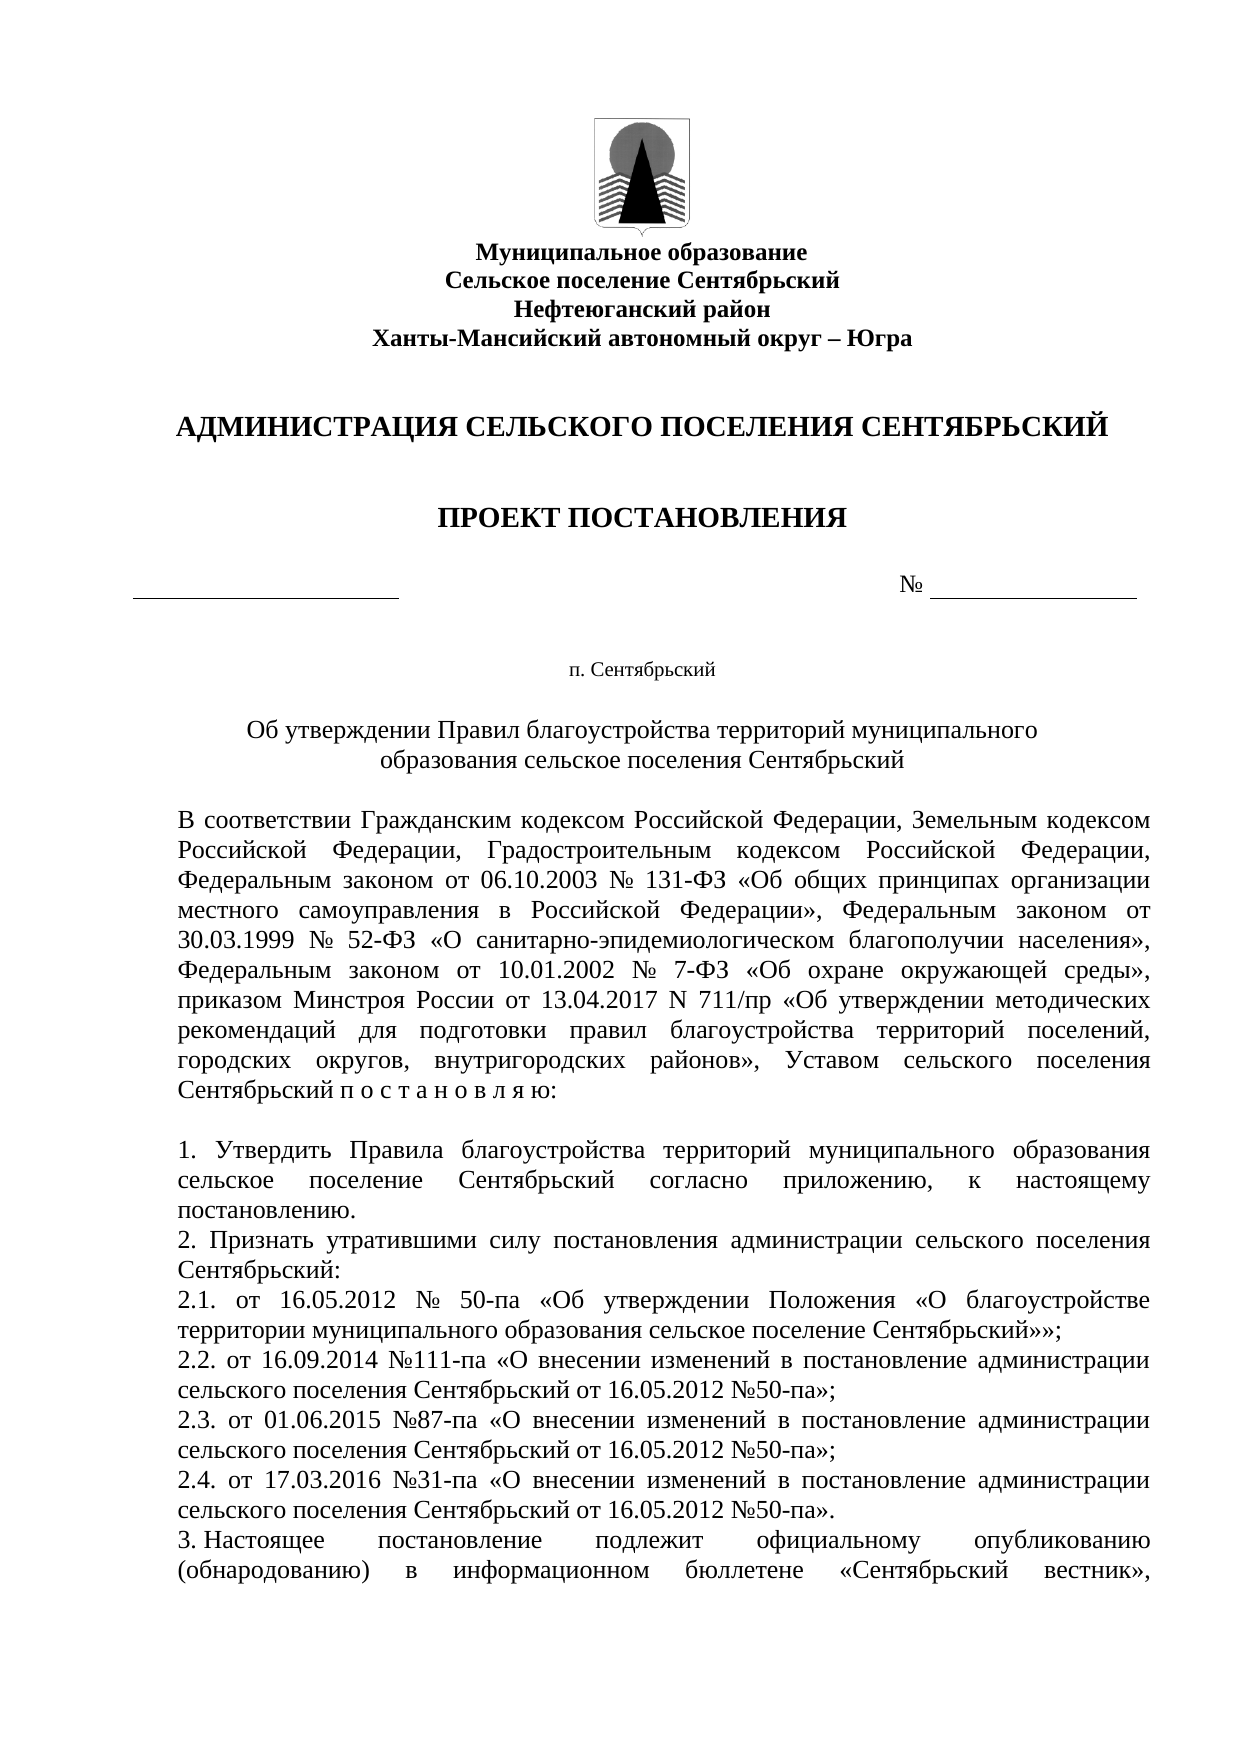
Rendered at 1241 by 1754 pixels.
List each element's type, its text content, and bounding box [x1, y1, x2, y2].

text 1. Утвердить Правила благоустройства территорий муниципального образования сельское поселение Сентябрьский согласно приложению, к настоящему постановлению. [177, 1134, 1152, 1224]
text 2. Признать утратившими силу постановления администрации сельского поселения Сентябрьский: [177, 1224, 1152, 1284]
text 2.3. от 01.06.2015 №87-па «О внесении изменений в постановление администрации сельского поселения Сентябрьский от 16.05.2012 №50-па»; [177, 1404, 1152, 1464]
text В соответствии Гражданским кодексом Российской Федерации, Земельным кодексом Российской Федерации, Градостроительным кодексом Российской Федерации, Федеральным законом от 06.10.2003 № 131-ФЗ «Об общих принципах организации местного самоуправления в Российской Федерации», Федеральным законом от 30.03.1999 № 52-ФЗ «О санитарно-эпидемиологическом благополучии населения», Федеральным законом от 10.01.2002 № 7-ФЗ «Об охране окружающей среды», приказом Минстроя России от 13.04.2017 N 711/пр «Об утверждении методических рекомендаций для подготовки правил благоустройства территорий поселений, городских округов, внутригородских районов», Уставом сельского поселения Сентябрьский п о с т а н о в л я ю: [177, 804, 1152, 1104]
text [177, 1524, 1152, 1584]
table_header Муниципальное образование Сельское поселение Сентябрьский Нефтеюганский район Ханты-Мансийский автономный округ – Югра АДМИНИСТРАЦИЯ СЕЛЬСКОГО ПОСЕЛЕНИЯ СЕНТЯБРЬСКИЙ ПРОЕКТ ПОСТАНОВЛЕНИЯ п. Сентябрьский [65, 118, 1220, 681]
text 2.1. от 16.05.2012 № 50-па «Об утверждении Положения «О благоустройстве территории муниципального образования сельское поселение Сентябрьский»»; [177, 1284, 1152, 1344]
text Об утверждении Правил благоустройства территорий муниципального образования сельское поселения Сентябрьский [177, 714, 1107, 774]
text 2.4. от 17.03.2016 №31-па «О внесении изменений в постановление администрации сельского поселения Сентябрьский от 16.05.2012 №50-па». [177, 1464, 1152, 1524]
text 2.2. от 16.09.2014 №111-па «О внесении изменений в постановление администрации сельского поселения Сентябрьский от 16.05.2012 №50-па»; [177, 1344, 1152, 1404]
